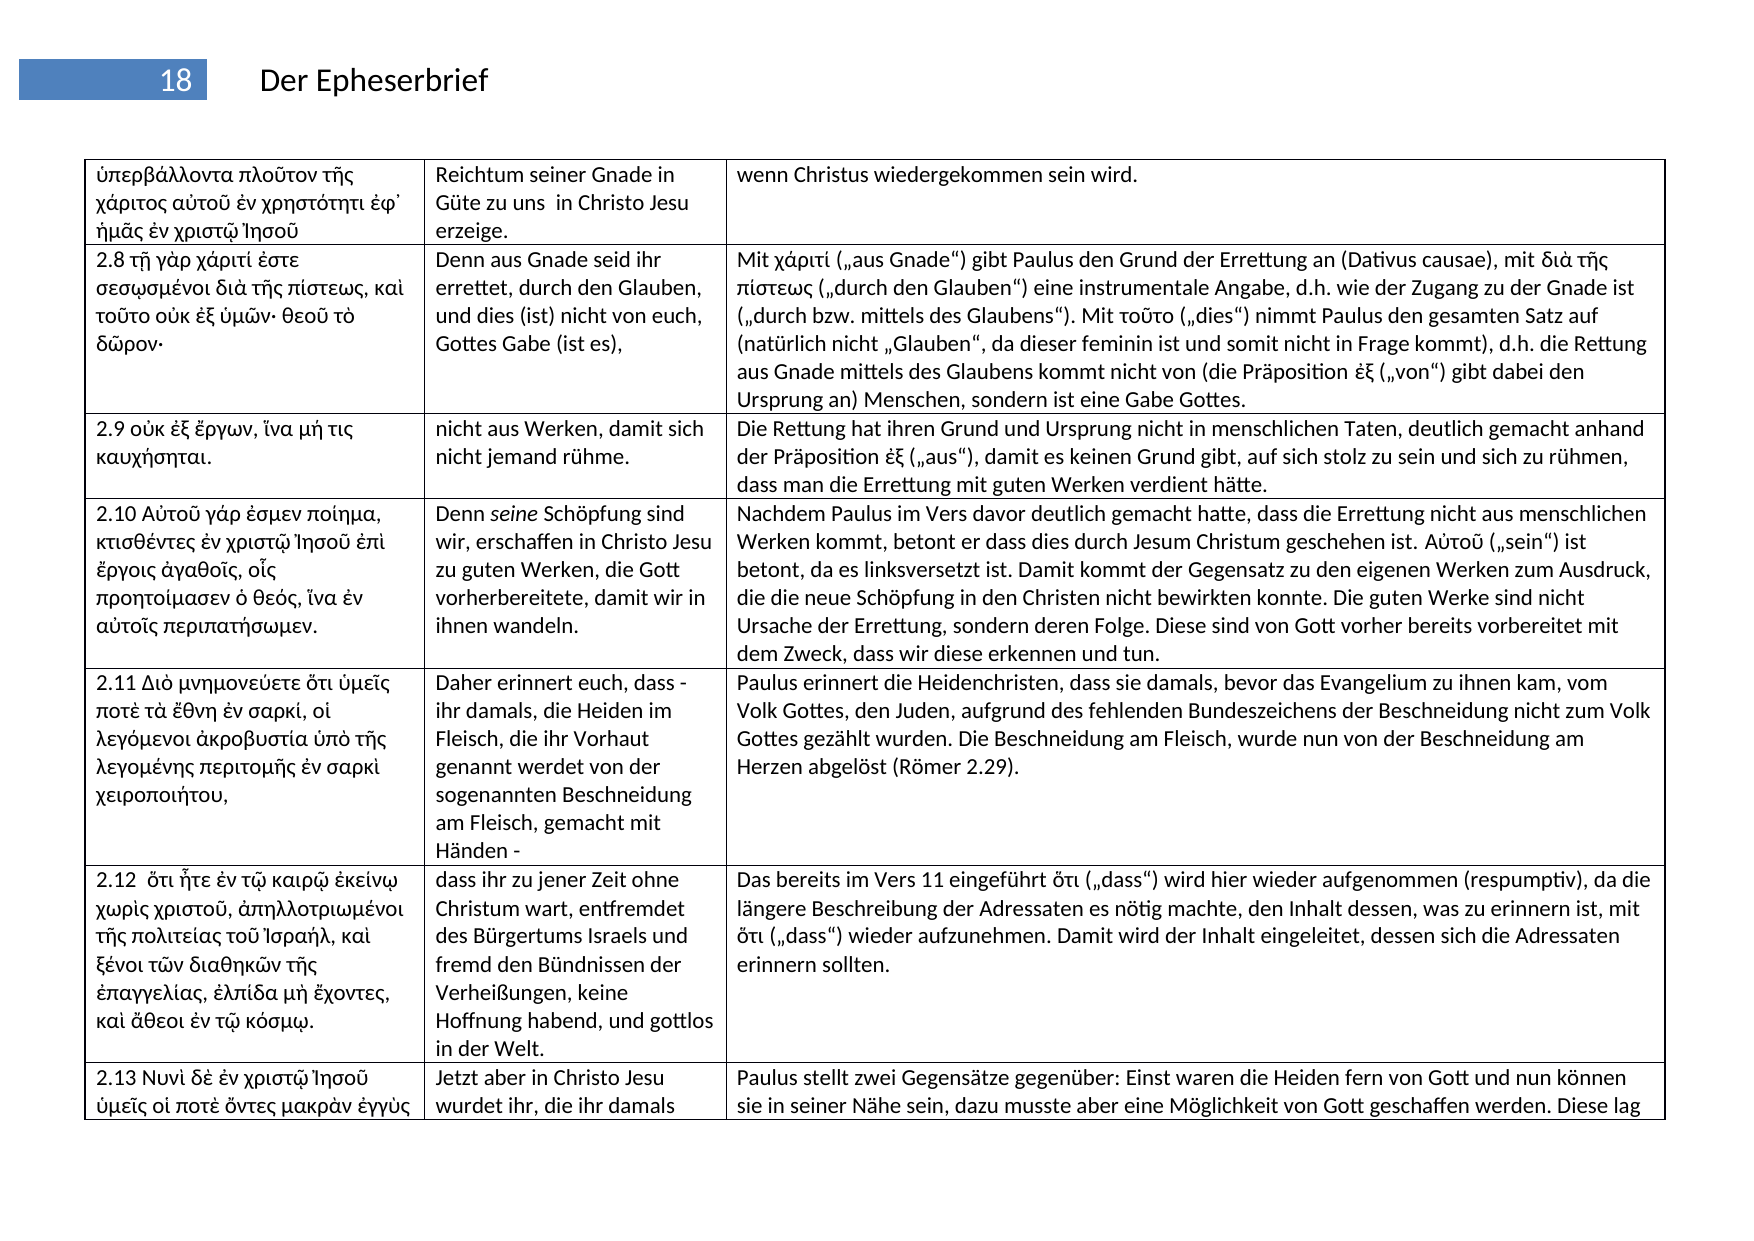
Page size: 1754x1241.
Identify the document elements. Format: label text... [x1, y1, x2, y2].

table_cell nicht aus Werken, damit sich nicht jemand rühme. [425, 414, 726, 498]
table_cell Denn seine Schöpfung sind wir, erschaffen in Christo Jesu zu guten Werken, die Gott vorherbereitete, damit wir in ihnen wandeln. [425, 499, 726, 667]
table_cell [727, 1063, 1664, 1119]
table_cell Nachdem Paulus im Vers davor deutlich gemacht hatte, dass die Errettung nicht aus menschlichen Werken kommt, betont er dass dies durch Jesum Christum geschehen ist. Αὐτοῦ („sein“) ist betont, da es linksversetzt ist. Damit kommt der Gegensatz zu den eigenen Werken zum Ausdruck, die die neue Schöpfung in den Christen nicht bewirkten konnte. Die guten Werke sind nicht Ursache der Errettung, sondern deren Folge. Diese sind von Gott vorher bereits vorbereitet mit dem Zweck, dass wir diese erkennen und tun. [727, 499, 1664, 667]
table_cell Denn aus Gnade seid ihr errettet, durch den Glauben, und dies (ist) nicht von euch, Gottes Gabe (ist es), [425, 245, 726, 413]
table_cell Paulus erinnert die Heidenchristen, dass sie damals, bevor das Evangelium zu ihnen kam, vom Volk Gottes, den Juden, aufgrund des fehlenden Bundeszeichens der Beschneidung nicht zum Volk Gottes gezählt wurden. Die Beschneidung am Fleisch, wurde nun von der Beschneidung am Herzen abgelöst (Römer 2.29). [727, 669, 1664, 864]
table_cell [727, 160, 1664, 244]
table_cell Daher erinnert euch, dass - ihr damals, die Heiden im Fleisch, die ihr Vorhaut genannt werdet von der sogenannten Beschneidung am Fleisch, gemacht mit Händen - [425, 669, 726, 864]
table_cell 2.9 οὐκ ἐξ ἔργων, ἵνα μή τις καυχήσηται. [86, 414, 424, 498]
table_cell 2.8 τῇ γὰρ χάριτί ἐστε σεσῳσμένοι διὰ τῆς πίστεως, καὶ τοῦτο οὐκ ἐξ ὑμῶν· θεοῦ τὸ δῶρον· [86, 245, 424, 413]
table_cell Die Rettung hat ihren Grund und Ursprung nicht in menschlichen Taten, deutlich gemacht anhand der Präposition ἐξ („aus“), damit es keinen Grund gibt, auf sich stolz zu sein und sich zu rühmen, dass man die Errettung mit guten Werken verdient hätte. [727, 414, 1664, 498]
table_cell dass ihr zu jener Zeit ohne Christum wart, entfremdet des Bürgertums Israels und fremd den Bündnissen der Verheißungen, keine Hoffnung habend, und gottlos in der Welt. [425, 866, 726, 1062]
table_cell Mit χάριτί („aus Gnade“) gibt Paulus den Grund der Errettung an (Dativus causae), mit διὰ τῆς πίστεως („durch den Glauben“) eine instrumentale Angabe, d.h. wie der Zugang zu der Gnade ist („durch bzw. mittels des Glaubens“). Mit τοῦτο („dies“) nimmt Paulus den gesamten Satz auf (natürlich nicht „Glauben“, da dieser feminin ist und somit nicht in Frage kommt), d.h. die Rettung aus Gnade mittels des Glaubens kommt nicht von (die Präposition ἐξ („von“) gibt dabei den Ursprung an) Menschen, sondern ist eine Gabe Gottes. [727, 245, 1664, 413]
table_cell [86, 160, 424, 244]
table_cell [425, 1063, 726, 1119]
table_cell Das bereits im Vers 11 eingeführt ὅτι („dass“) wird hier wieder aufgenommen (respumptiv), da die längere Beschreibung der Adressaten es nötig machte, den Inhalt dessen, was zu erinnern ist, mit ὅτι („dass“) wieder aufzunehmen. Damit wird der Inhalt eingeleitet, dessen sich die Adressaten erinnern sollten. [727, 866, 1664, 1062]
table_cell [86, 1063, 424, 1119]
table_cell 2.12 ὅτι ἦτε ἐν τῷ καιρῷ ἐκείνῳ χωρὶς χριστοῦ, ἀπηλλοτριωμένοι τῆς πολιτείας τοῦ Ἰσραήλ, καὶ ξένοι τῶν διαθηκῶν τῆς ἐπαγγελίας, ἐλπίδα μὴ ἔχοντες, καὶ ἄθεοι ἐν τῷ κόσμῳ. [86, 866, 424, 1062]
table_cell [425, 160, 726, 244]
table_cell 2.11 Διὸ μνημονεύετε ὅτι ὑμεῖς ποτὲ τὰ ἔθνη ἐν σαρκί, οἱ λεγόμενοι ἀκροβυστία ὑπὸ τῆς λεγομένης περιτομῆς ἐν σαρκὶ χειροποιήτου, [86, 669, 424, 864]
table_cell 2.10 Αὐτοῦ γάρ ἐσμεν ποίημα, κτισθέντες ἐν χριστῷ Ἰησοῦ ἐπὶ ἔργοις ἀγαθοῖς, οἷς προητοίμασεν ὁ θεός, ἵνα ἐν αὐτοῖς περιπατήσωμεν. [86, 499, 424, 667]
